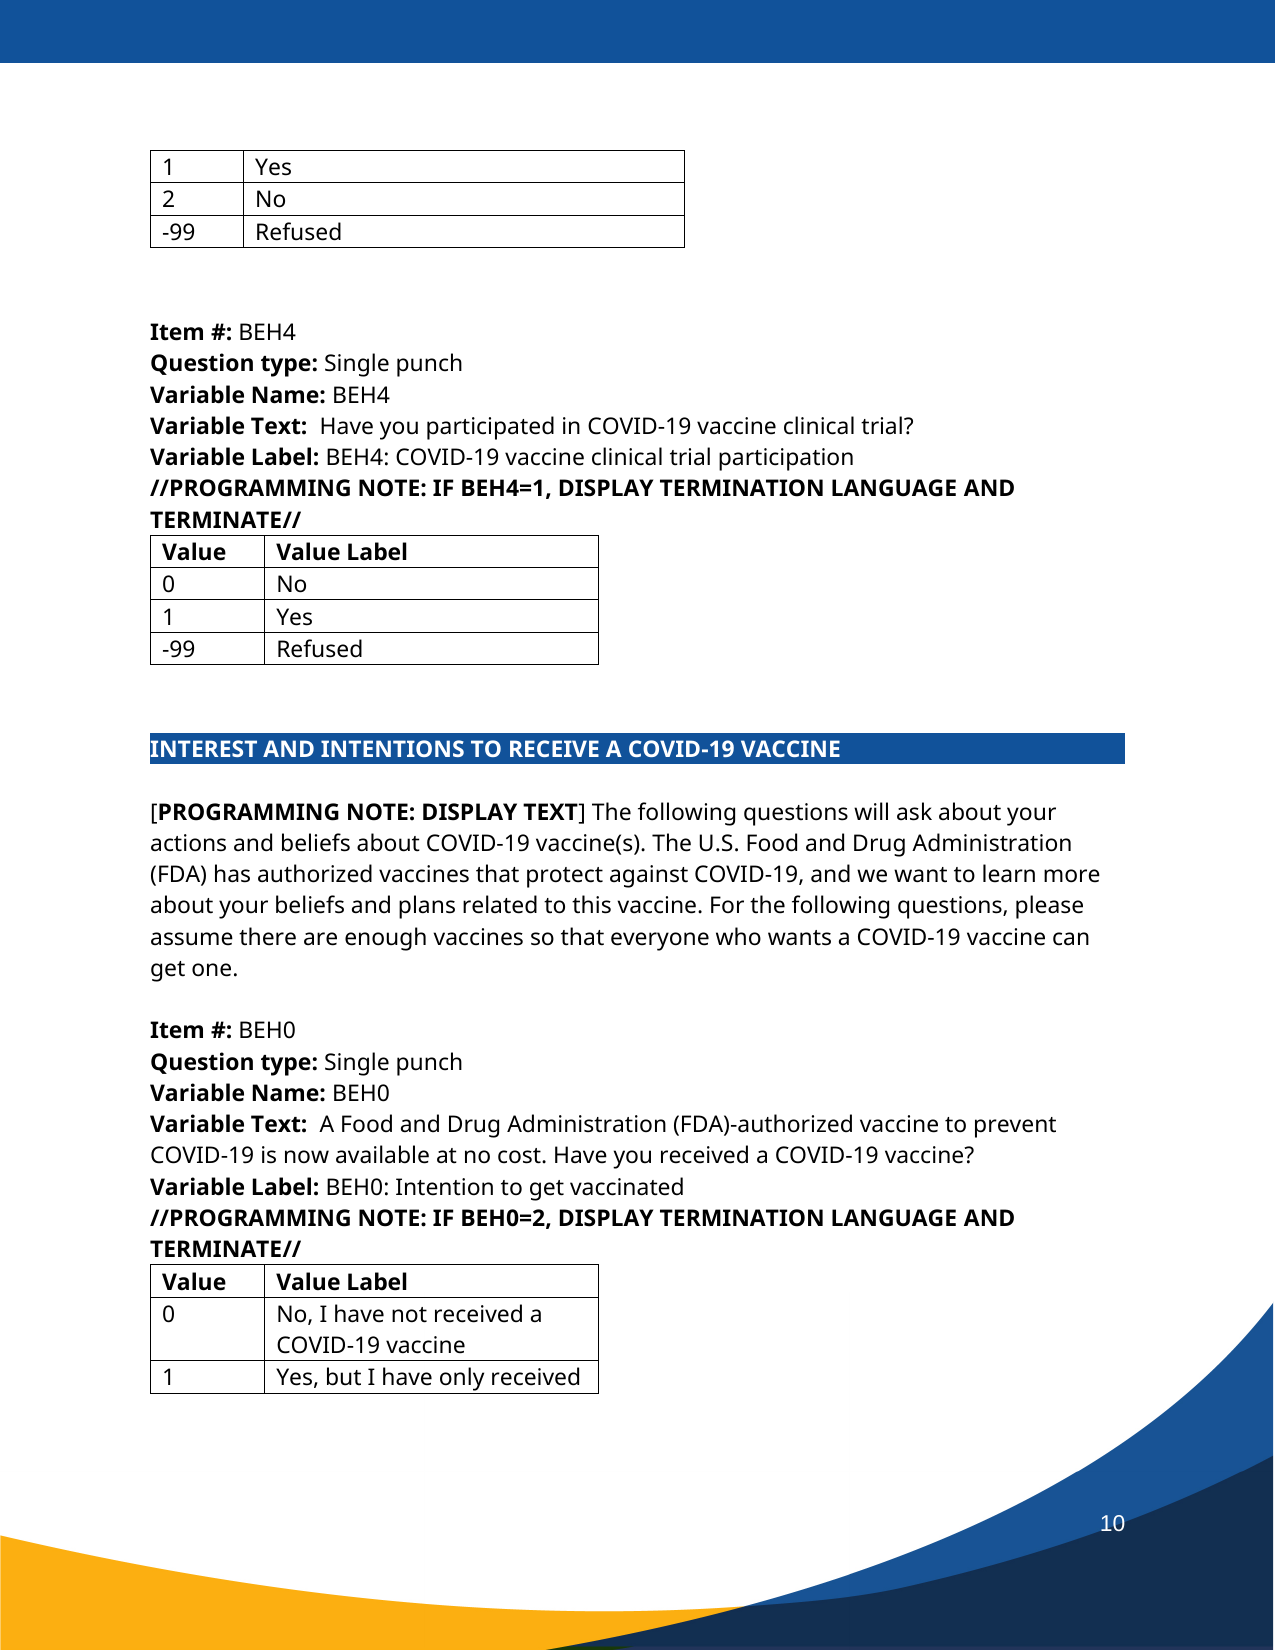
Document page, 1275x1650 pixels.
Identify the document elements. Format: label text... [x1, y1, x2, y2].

text //PROGRAMMING NOTE: IF BEH4=1, DISPLAY TERMINATION LANGUAGE AND TERMINATE// [150, 472, 1125, 535]
table_cell No, I have not received a COVID-19 vaccine [265, 1298, 598, 1360]
table_cell 1 [151, 1361, 264, 1392]
picture [0, 1292, 1274, 1650]
table_cell 2 [151, 183, 243, 214]
table_cell 1 [151, 151, 243, 182]
text INTEREST AND INTENTIONS TO RECEIVE A COVID-19 VACCINE [150, 733, 1125, 764]
text Variable Name: BEH0 [150, 1077, 1125, 1108]
text //PROGRAMMING NOTE: IF BEH0=2, DISPLAY TERMINATION LANGUAGE AND TERMINATE// [150, 1202, 1125, 1264]
text Variable Name: BEH4 [150, 378, 1125, 410]
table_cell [265, 1361, 598, 1392]
text [PROGRAMMING NOTE: DISPLAY TEXT] The following questions will ask about your actions and beliefs about COVID-19 vaccine(s). The U.S. Food and Drug Administration (FDA) has authorized vaccines that protect against COVID-19, and we want to learn more about your beliefs and plans related to this vaccine. For the following questions, please assume there are enough vaccines so that everyone who wants a COVID-19 vaccine can get one. [238, 796, 1125, 983]
table_cell 0 [151, 1298, 264, 1360]
table_cell -99 [151, 216, 243, 247]
table_cell 0 [151, 568, 264, 599]
text Question type: Single punch [150, 1046, 1125, 1077]
text Variable Label: BEH0: Intention to get vaccinated [150, 1171, 1125, 1202]
text Item #: BEH0 [150, 1014, 1125, 1046]
table_cell Yes [265, 600, 598, 632]
table_header Value Label [265, 536, 598, 567]
table_header Value [151, 536, 264, 567]
table_cell No [244, 183, 684, 214]
table_cell Yes [244, 151, 684, 182]
table_cell Refused [244, 216, 684, 247]
text Variable Label: BEH4: COVID-19 vaccine clinical trial participation [150, 441, 1125, 472]
table_cell -99 [151, 633, 264, 664]
table_cell 1 [151, 600, 264, 632]
text Item #: BEH4 [150, 316, 1125, 347]
table_header Value Label [265, 1265, 598, 1297]
table_cell Refused [265, 633, 598, 664]
table_header Value [151, 1265, 264, 1297]
table_cell No [265, 568, 598, 599]
text Variable Text: A Food and Drug Administration (FDA)-authorized vaccine to prevent COVID-19 is now available at no cost. Have you received a COVID-19 vaccine? [150, 1108, 1125, 1171]
text Variable Text: Have you participated in COVID-19 vaccine clinical trial? [150, 410, 1125, 441]
text Question type: Single punch [150, 347, 1125, 378]
